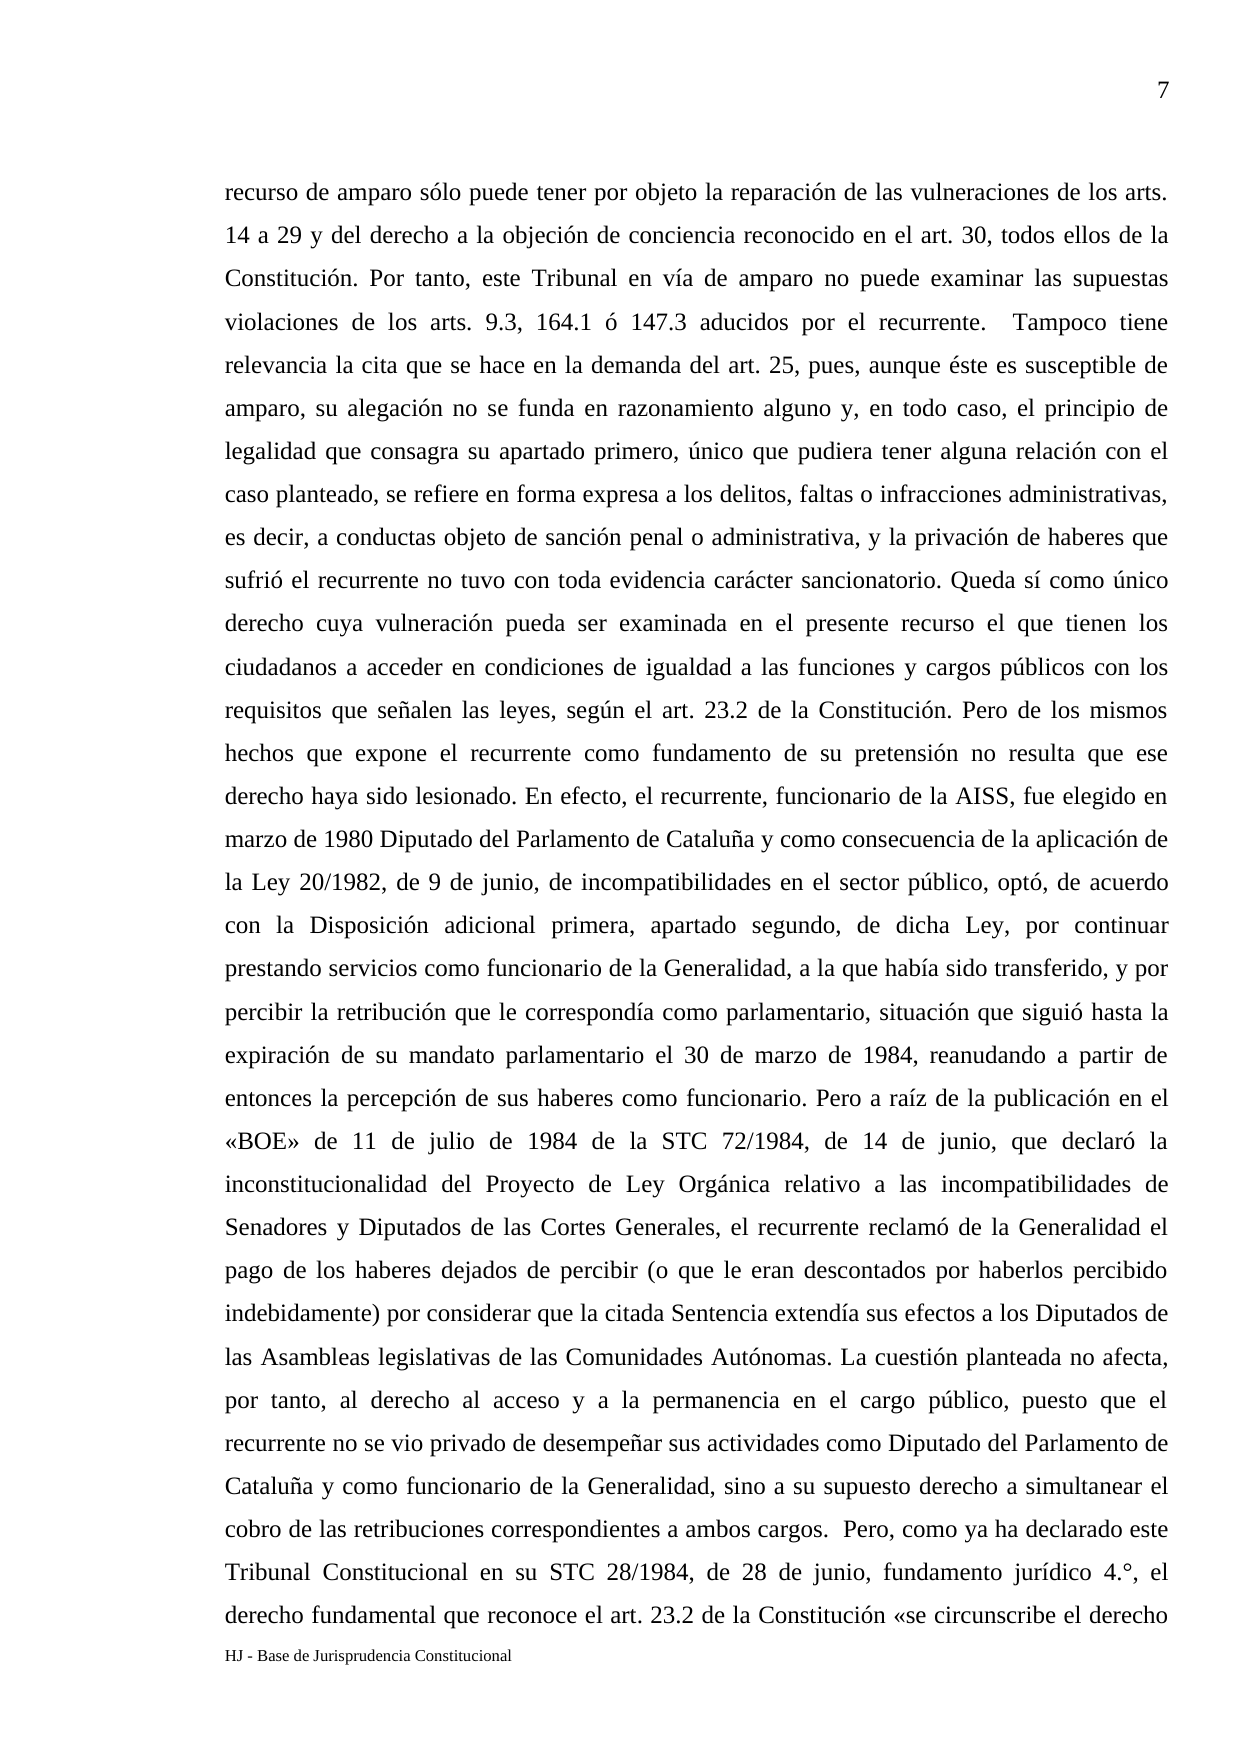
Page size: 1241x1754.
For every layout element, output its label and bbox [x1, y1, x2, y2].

text [224, 177, 1169, 1629]
